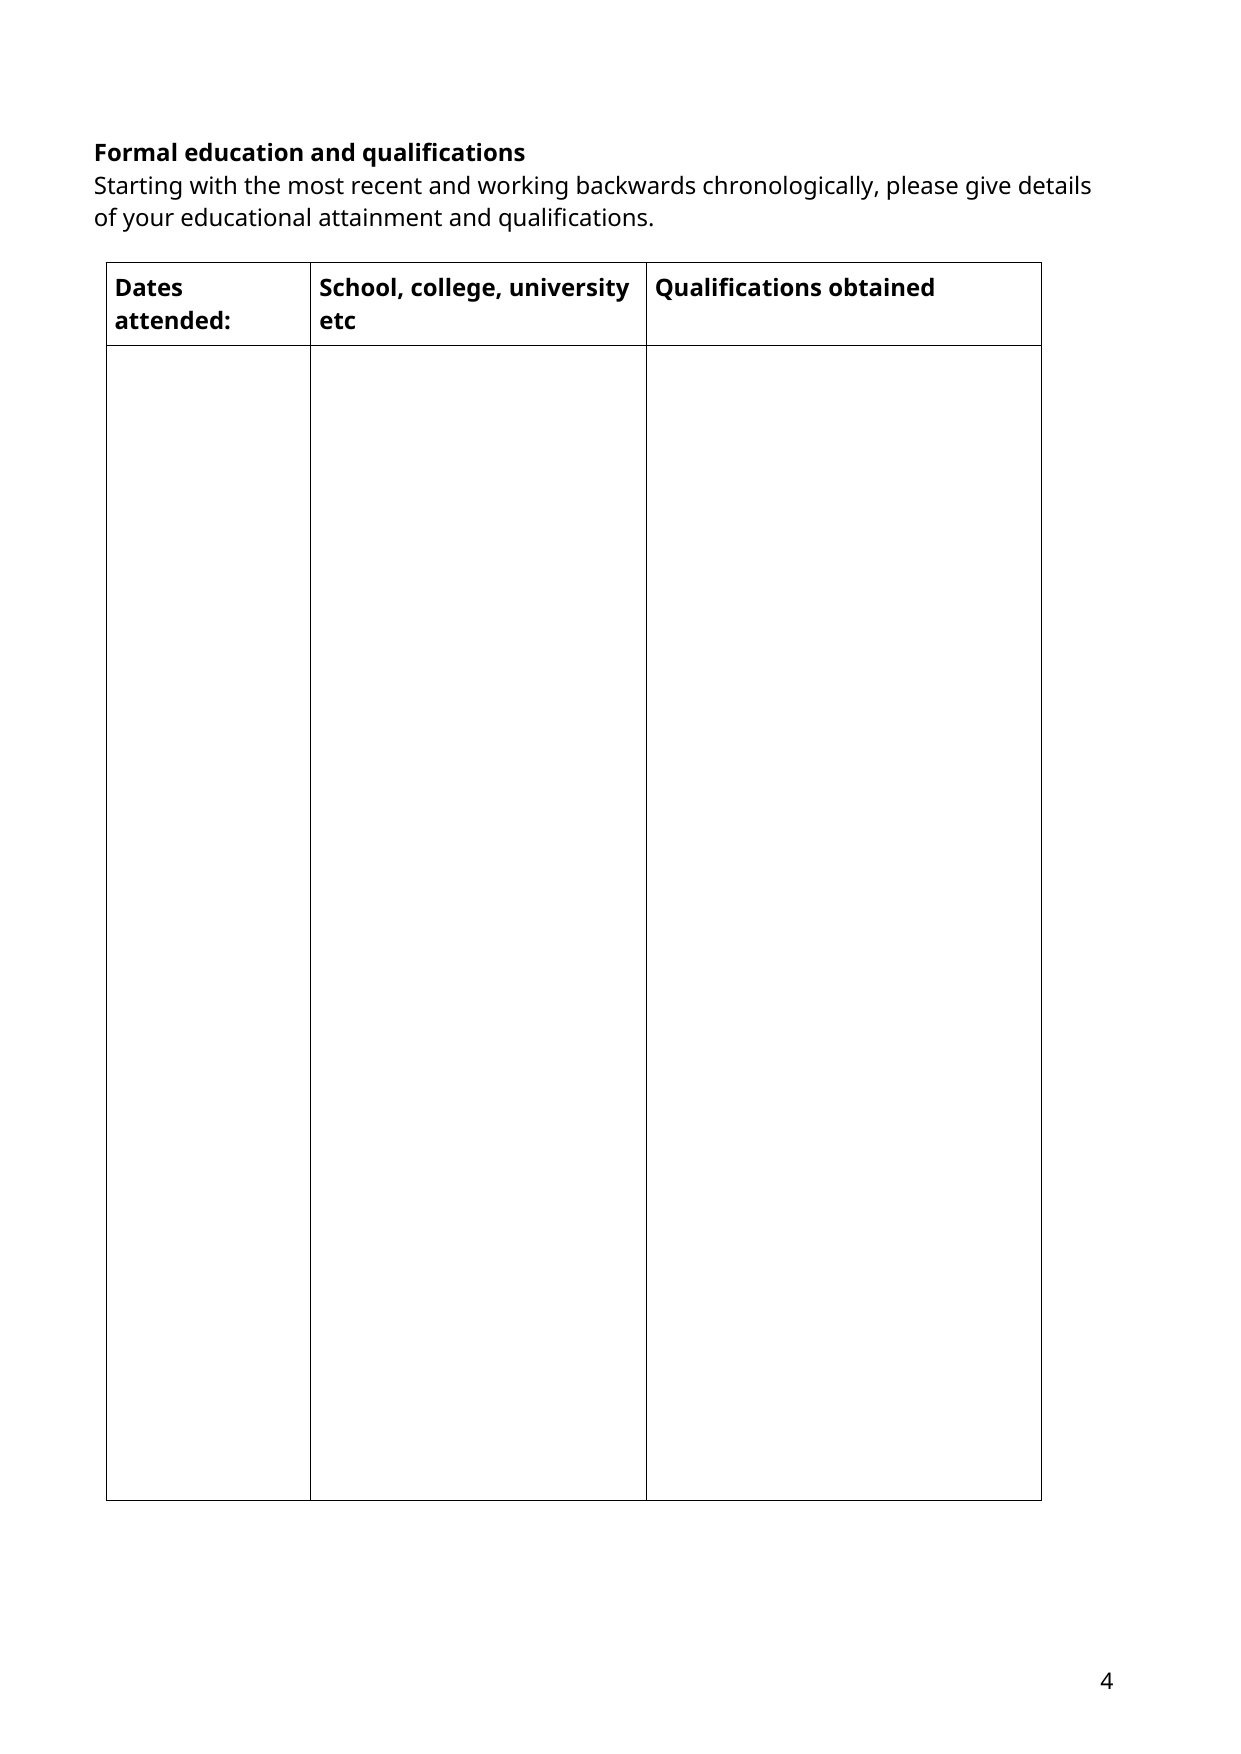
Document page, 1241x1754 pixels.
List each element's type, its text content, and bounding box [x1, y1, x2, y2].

subtitle Formal education and qualifications [94, 136, 1113, 169]
table_cell [107, 346, 310, 1500]
table_header Qualifications obtained [647, 263, 1041, 345]
table_cell [311, 346, 646, 1500]
table_header School, college, university etc [311, 263, 646, 345]
text Starting with the most recent and working backwards chronologically, please give details of your educational attainment and qualifications. [94, 169, 1113, 234]
table_cell [647, 346, 1041, 1500]
table_header Dates attended: [107, 263, 310, 345]
